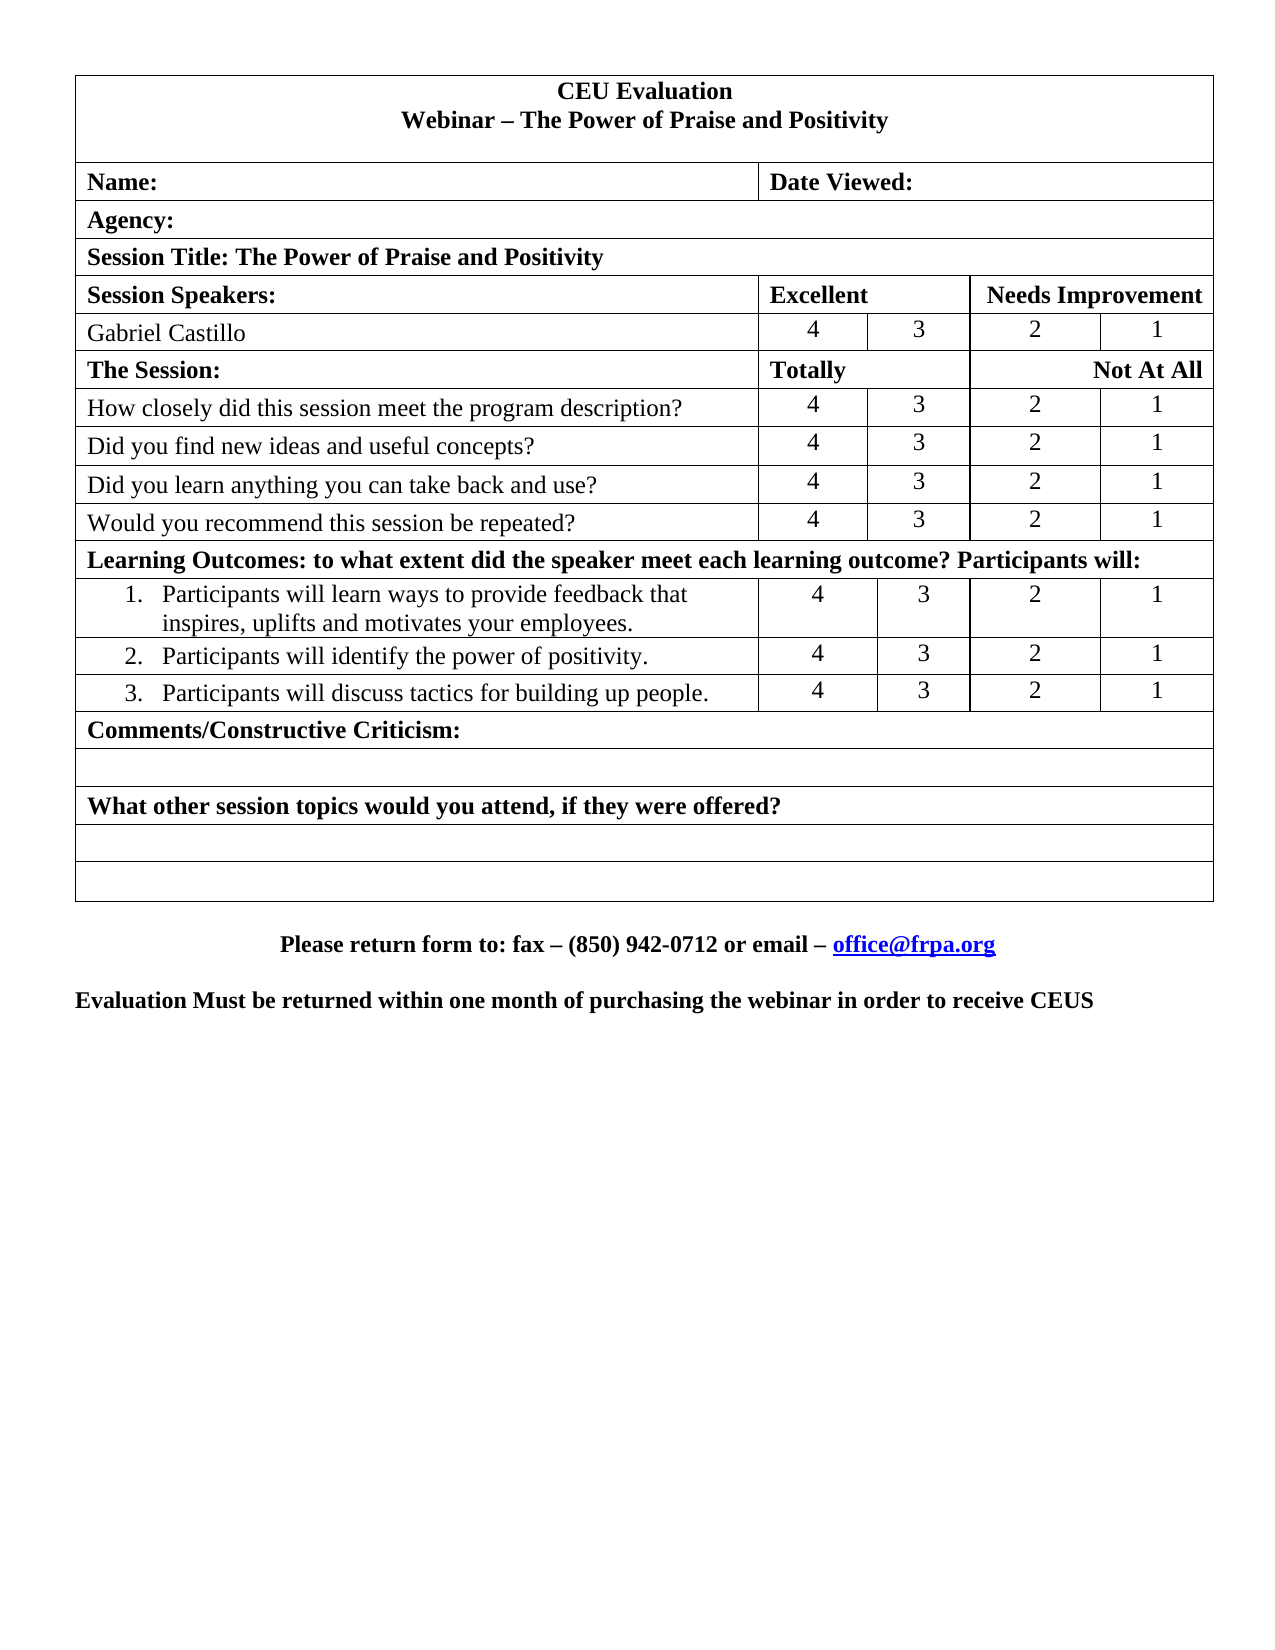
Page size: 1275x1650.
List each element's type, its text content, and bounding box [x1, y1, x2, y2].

table_cell Participants will learn ways to provide feedback that inspires, uplifts and motivates your employees. [76, 579, 331, 637]
table_cell 1 [1101, 675, 1213, 711]
table_cell 4 [759, 579, 877, 637]
table_cell Not At All [971, 351, 1213, 388]
table_cell Session Title: The Power of Praise and Positivity [76, 239, 1213, 275]
table_cell What other session topics would you attend, if they were offered? [76, 787, 1213, 823]
table_cell Excellent [759, 276, 969, 313]
table_cell The Session: [76, 351, 758, 388]
text Evaluation Must be returned within one month of purchasing the webinar in order to receive CEUS [75, 986, 1200, 1042]
table_cell Date Viewed: [759, 163, 1213, 200]
table_cell Did you learn anything you can take back and use? [76, 466, 758, 503]
table_cell 4 [759, 427, 867, 465]
table_cell 2 [971, 389, 1100, 426]
table_cell 2 [971, 466, 1100, 503]
text Please return form to: fax – (850) 942-0712 or email – office@frpa.org [75, 931, 1200, 958]
table_cell 4 [759, 504, 867, 540]
table_cell 3 [878, 675, 969, 711]
table_cell 2 [971, 579, 1100, 637]
table_cell Would you recommend this session be repeated? [76, 504, 758, 540]
table_cell 2 [971, 638, 1100, 674]
table_cell Participants will discuss tactics for building up people. [76, 675, 758, 711]
table_cell [76, 862, 1213, 901]
table_cell 1 [1101, 638, 1213, 674]
table_cell 4 [759, 466, 867, 503]
table_cell Gabriel Castillo [76, 314, 758, 350]
table_cell 1 [1101, 579, 1213, 637]
table_cell Did you find new ideas and useful concepts? [76, 427, 758, 465]
table_cell 3 [868, 314, 969, 350]
table_cell 3 [868, 466, 969, 503]
table_cell Session Speakers: [76, 276, 758, 313]
table_cell 1 [1101, 504, 1213, 540]
table_cell Totally [759, 351, 969, 388]
table_cell Name: [76, 163, 758, 200]
table_cell Participants will learn ways to provide feedback that inspires, uplifts and motivates your employees. [633, 579, 758, 637]
table_cell 2 [971, 314, 1100, 350]
table_cell 3 [868, 389, 969, 426]
table_cell 4 [759, 675, 877, 711]
table_cell How closely did this session meet the program description? [76, 389, 758, 426]
table_cell 3 [878, 579, 969, 637]
table_cell 1 [1101, 427, 1213, 465]
table_cell 1 [1101, 466, 1213, 503]
table_cell 2 [971, 427, 1100, 465]
table_cell 1 [1101, 314, 1213, 350]
table_cell Participants will identify the power of positivity. [76, 638, 758, 674]
table_cell 4 [759, 638, 877, 674]
table_cell Agency: [76, 201, 1213, 237]
table_cell Needs Improvement [971, 276, 1213, 313]
table_cell Learning Outcomes: to what extent did the speaker meet each learning outcome? Participants will: [76, 541, 1213, 578]
table_cell 3 [878, 638, 969, 674]
table_cell Comments/Constructive Criticism: [76, 712, 1213, 748]
table_cell 3 [868, 504, 969, 540]
table_cell 3 [868, 427, 969, 465]
table_cell [76, 825, 1213, 861]
table_cell 2 [971, 504, 1100, 540]
table_cell 4 [759, 314, 867, 350]
table_cell 1 [1101, 389, 1213, 426]
table_cell [76, 749, 1213, 786]
table_cell 4 [759, 389, 867, 426]
table_cell 2 [971, 675, 1100, 711]
table_header CEU Evaluation Webinar – The Power of Praise and Positivity [76, 76, 1213, 162]
